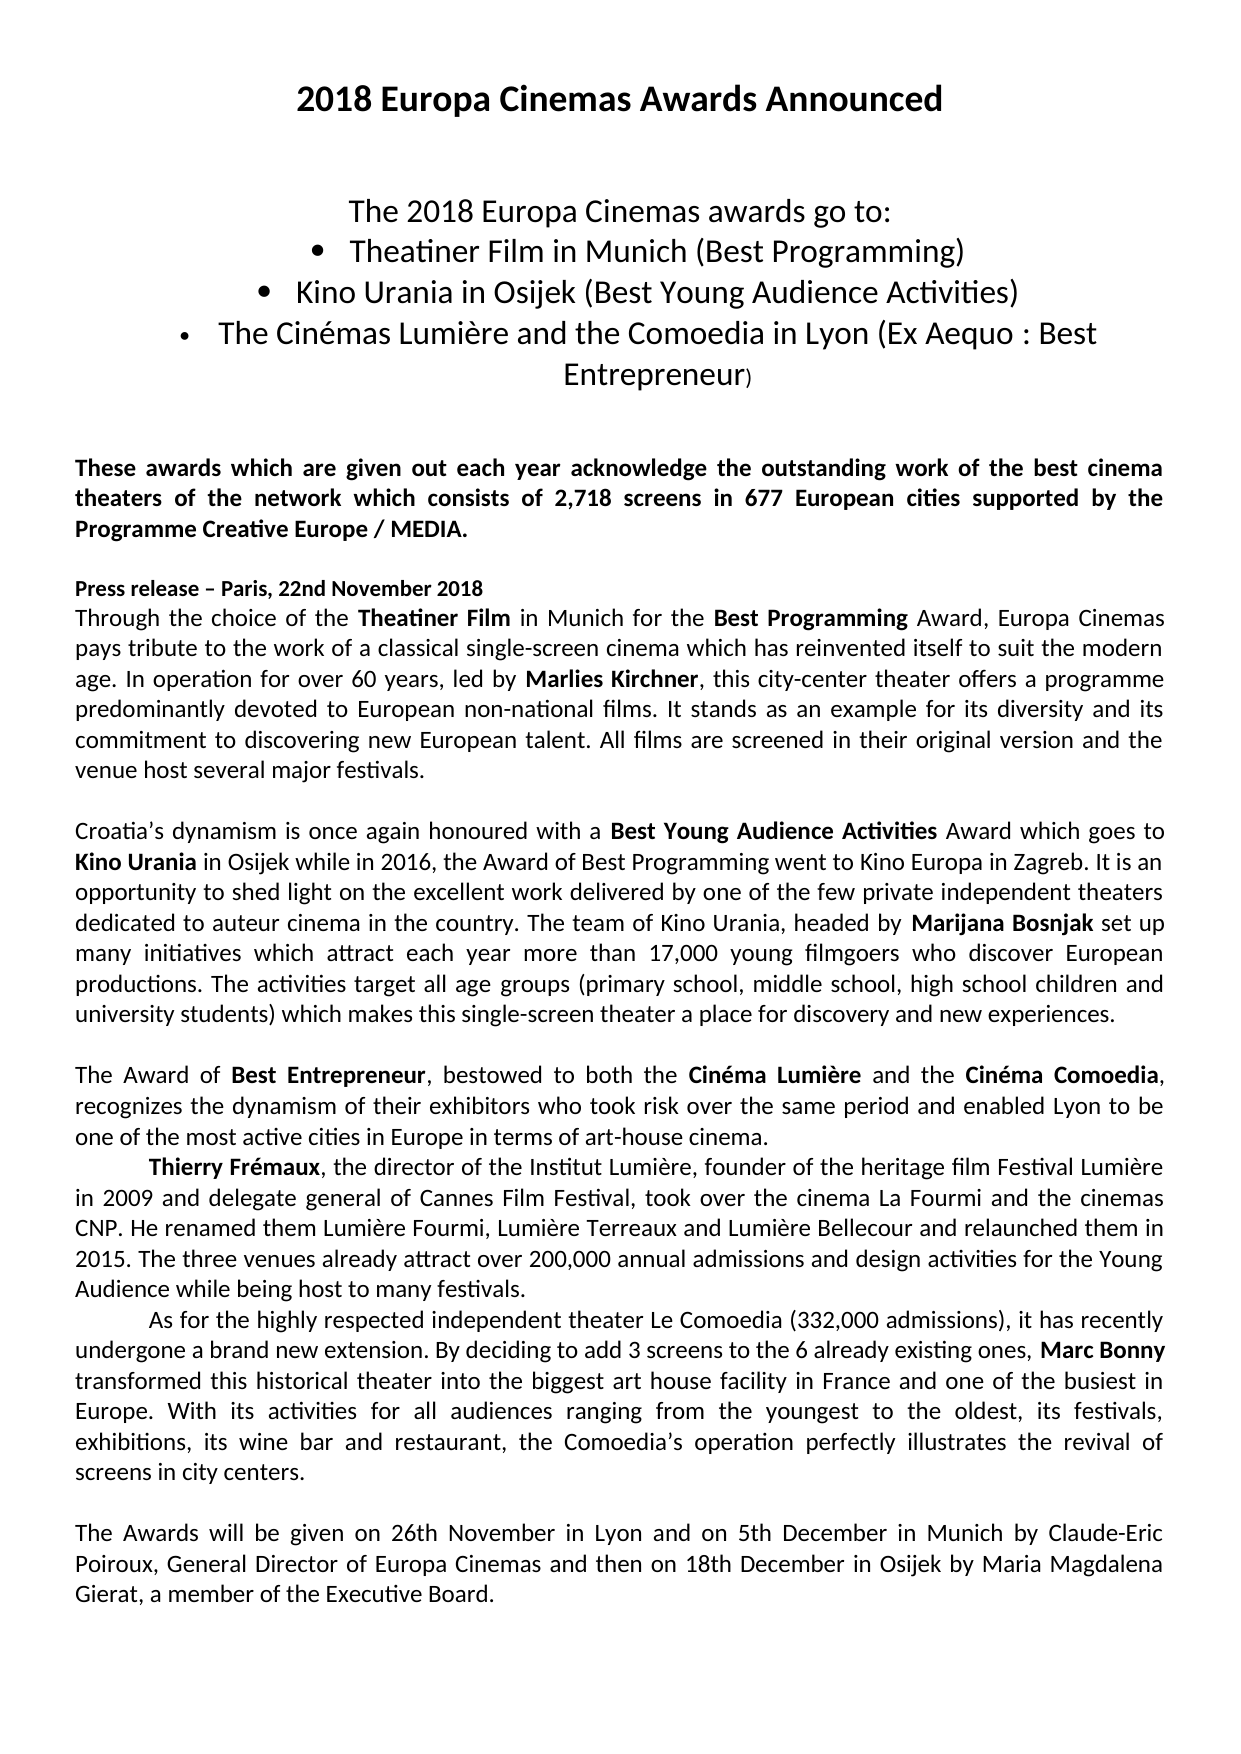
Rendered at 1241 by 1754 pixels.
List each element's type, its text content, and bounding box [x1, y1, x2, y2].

text The Award of Best Entrepreneur, bestowed to both the Cinéma Lumière and the Cinéma Comoedia, recognizes the dynamism of their exhibitors who took risk over the same period and enabled Lyon to be one of the most active cities in Europe in terms of art-house cinema. [75, 1060, 1165, 1151]
list Theatiner Film in Munich (Best Programming) [112, 230, 1165, 271]
list The Cinémas Lumière and the Comoedia in Lyon (Ex Aequo : Best Entrepreneur) [112, 312, 1165, 393]
text 2018 Europa Cinemas Awards Announced [75, 75, 1165, 121]
text The 2018 Europa Cinemas awards go to: [75, 189, 1165, 230]
list Kino Urania in Osijek (Best Young Audience Activities) [112, 271, 1165, 312]
text The Awards will be given on 26th November in Lyon and on 5th December in Munich by Claude-Eric Poiroux, General Director of Europa Cinemas and then on 18th December in Osijek by Maria Magdalena Gierat, a member of the Executive Board. [75, 1517, 1165, 1609]
text Through the choice of the Theatiner Film in Munich for the Best Programming Award, Europa Cinemas pays tribute to the work of a classical single-screen cinema which has reinvented itself to suit the modern age. In operation for over 60 years, led by Marlies Kirchner, this city-center theater offers a programme predominantly devoted to European non-national films. It stands as an example for its diversity and its commitment to discovering new European talent. All films are screened in their original version and the venue host several major festivals. [75, 602, 1165, 785]
text Croatia’s dynamism is once again honoured with a Best Young Audience Activities Award which goes to Kino Urania in Osijek while in 2016, the Award of Best Programming went to Kino Europa in Zagreb. It is an opportunity to shed light on the excellent work delivered by one of the few private independent theaters dedicated to auteur cinema in the country. The team of Kino Urania, headed by Marijana Bosnjak set up many initiatives which attract each year more than 17,000 young filmgoers who discover European productions. The activities target all age groups (primary school, middle school, high school children and university students) which makes this single-screen theater a place for discovery and new experiences. [75, 816, 1165, 1029]
text As for the highly respected independent theater Le Comoedia (332,000 admissions), it has recently undergone a brand new extension. By deciding to add 3 screens to the 6 already existing ones, Marc Bonny transformed this historical theater into the biggest art house facility in France and one of the busiest in Europe. With its activities for all audiences ranging from the youngest to the oldest, its festivals, exhibitions, its wine bar and restaurant, the Comoedia’s operation perfectly illustrates the revival of screens in city centers. [75, 1304, 1165, 1487]
text These awards which are given out each year acknowledge the outstanding work of the best cinema theaters of the network which consists of 2,718 screens in 677 European cities supported by the Programme Creative Europe / MEDIA. [75, 452, 1165, 543]
text Press release – Paris, 22nd November 2018 [75, 574, 1165, 602]
text Thierry Frémaux, the director of the Institut Lumière, founder of the heritage film Festival Lumière in 2009 and delegate general of Cannes Film Festival, took over the cinema La Fourmi and the cinemas CNP. He renamed them Lumière Fourmi, Lumière Terreaux and Lumière Bellecour and relaunched them in 2015. The three venues already attract over 200,000 annual admissions and design activities for the Young Audience while being host to many festivals. [75, 1151, 1165, 1304]
